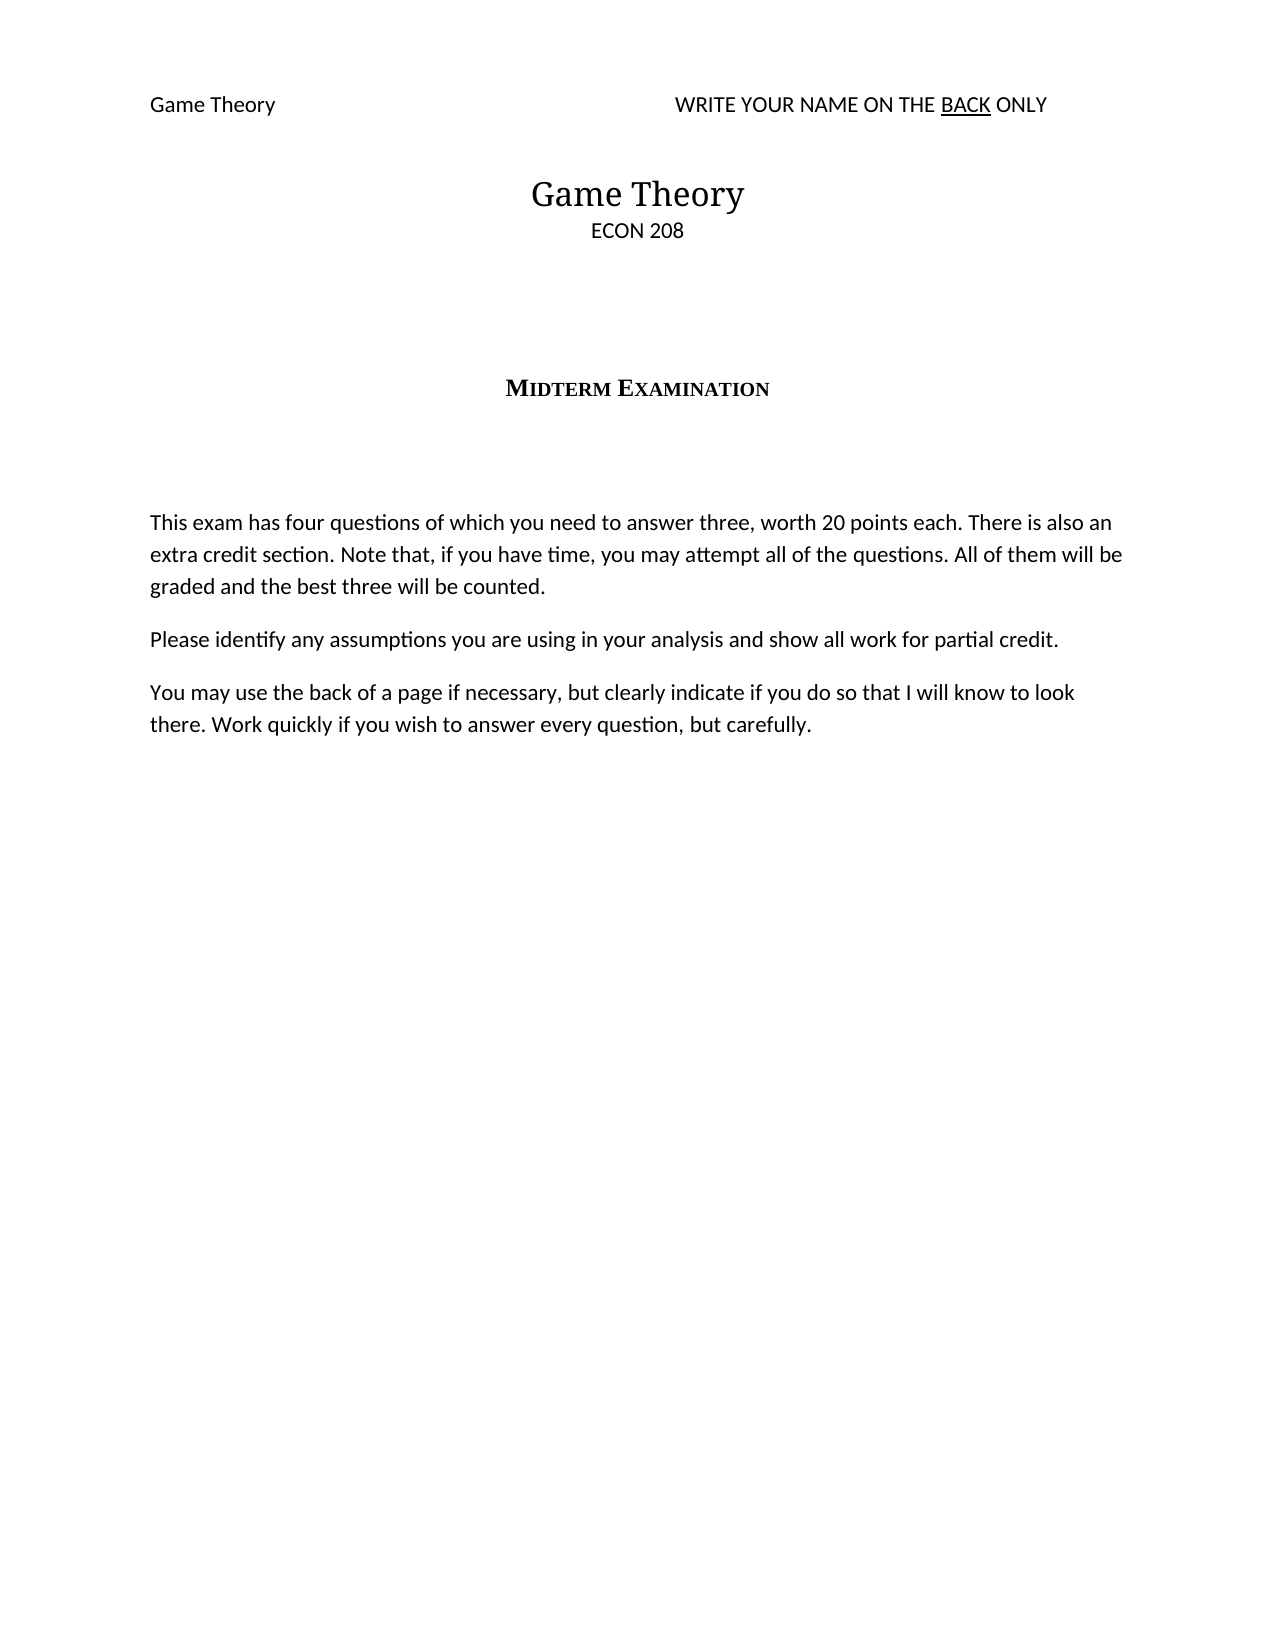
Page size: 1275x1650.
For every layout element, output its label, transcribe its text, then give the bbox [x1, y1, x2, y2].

text ECON 208 [150, 216, 1125, 244]
text Please identify any assumptions you are using in your analysis and show all work for partial credit. [150, 625, 1125, 653]
subtitle Midterm Examination [150, 373, 1125, 402]
text You may use the back of a page if necessary, but clearly indicate if you do so that I will know to look there. Work quickly if you wish to answer every question, but carefully. [150, 678, 1125, 738]
text Game Theory WRITE YOUR NAME ON THE BACK ONLY [150, 90, 1125, 118]
text This exam has four questions of which you need to answer three, worth 20 points each. There is also an extra credit section. Note that, if you have time, you may attempt all of the questions. All of them will be graded and the best three will be counted. [150, 508, 1125, 600]
subtitle Game Theory [150, 171, 1125, 216]
